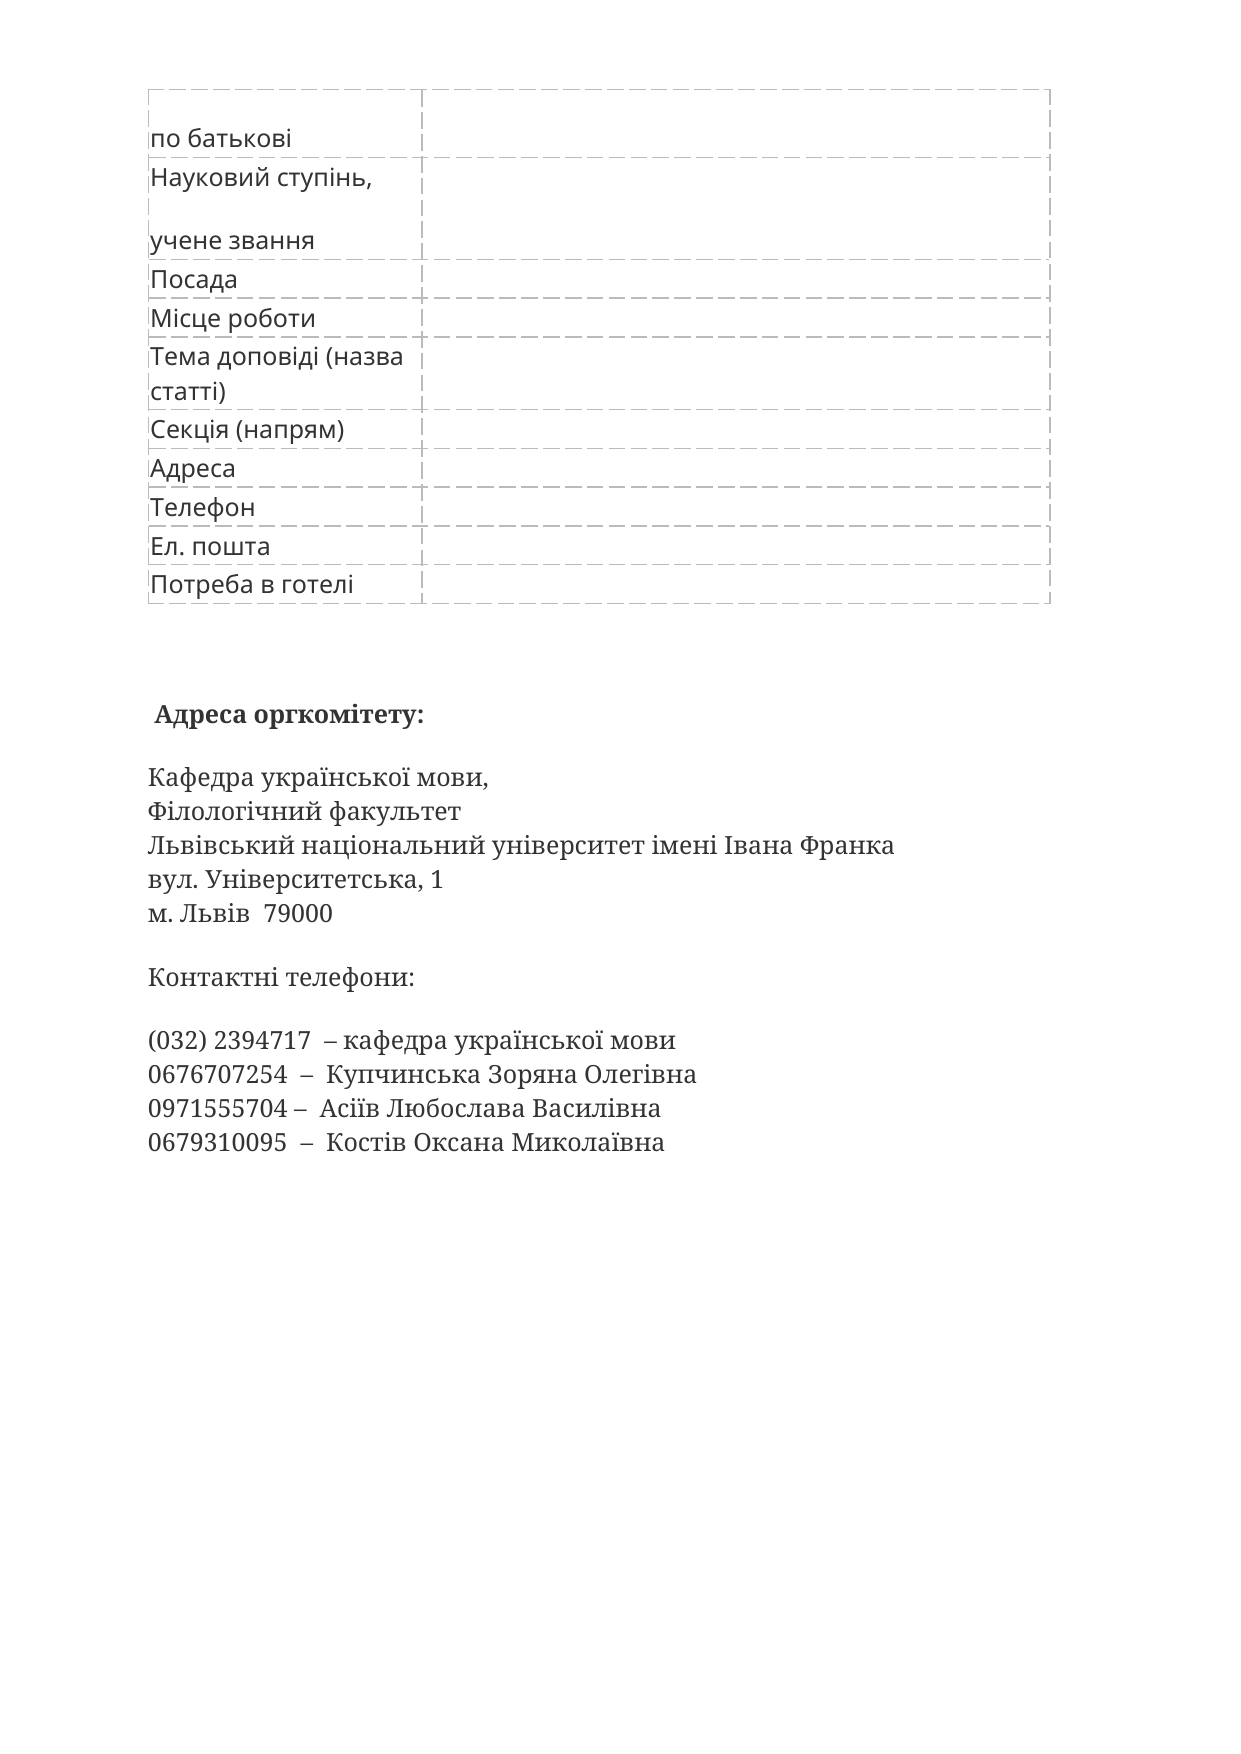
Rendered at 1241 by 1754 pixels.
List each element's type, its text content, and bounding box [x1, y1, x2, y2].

table_cell [422, 525, 1050, 564]
table_cell [422, 486, 1050, 525]
table_cell Потреба в готелі [148, 564, 422, 602]
text (032) 2394717 – кафедра української мови 0676707254 – Купчинська Зоряна Олегівна 0971555704 – Асіїв Любослава Василівна 0679310095 – Костів Оксана Миколаївна [148, 1022, 1152, 1159]
table_cell [422, 297, 1050, 336]
table_header [422, 89, 1050, 156]
table_cell [422, 564, 1050, 602]
table_cell [422, 156, 1050, 258]
table_cell Науковий ступінь, учене звання [148, 156, 422, 258]
table_cell Адреса [148, 448, 422, 486]
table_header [148, 89, 422, 156]
text Кафедра української мови, Філологічний факультет Львівський національний університет імені Івана Франка вул. Університетська, 1 м. Львів 79000 [148, 760, 1152, 930]
table_cell [422, 259, 1050, 297]
text Контактні телефони: [148, 959, 1152, 993]
table_cell Секція (напрям) [148, 409, 422, 447]
table_cell [422, 448, 1050, 486]
table_cell Телефон [148, 486, 422, 525]
text Адреса оргкомітету: [148, 696, 1152, 731]
table_cell Ел. пошта [148, 525, 422, 564]
table_cell [422, 336, 1050, 409]
table_cell Місце роботи [148, 297, 422, 336]
table_cell [422, 409, 1050, 447]
table_cell Посада [148, 259, 422, 297]
table_cell Тема доповіді (назва статті) [148, 336, 422, 409]
